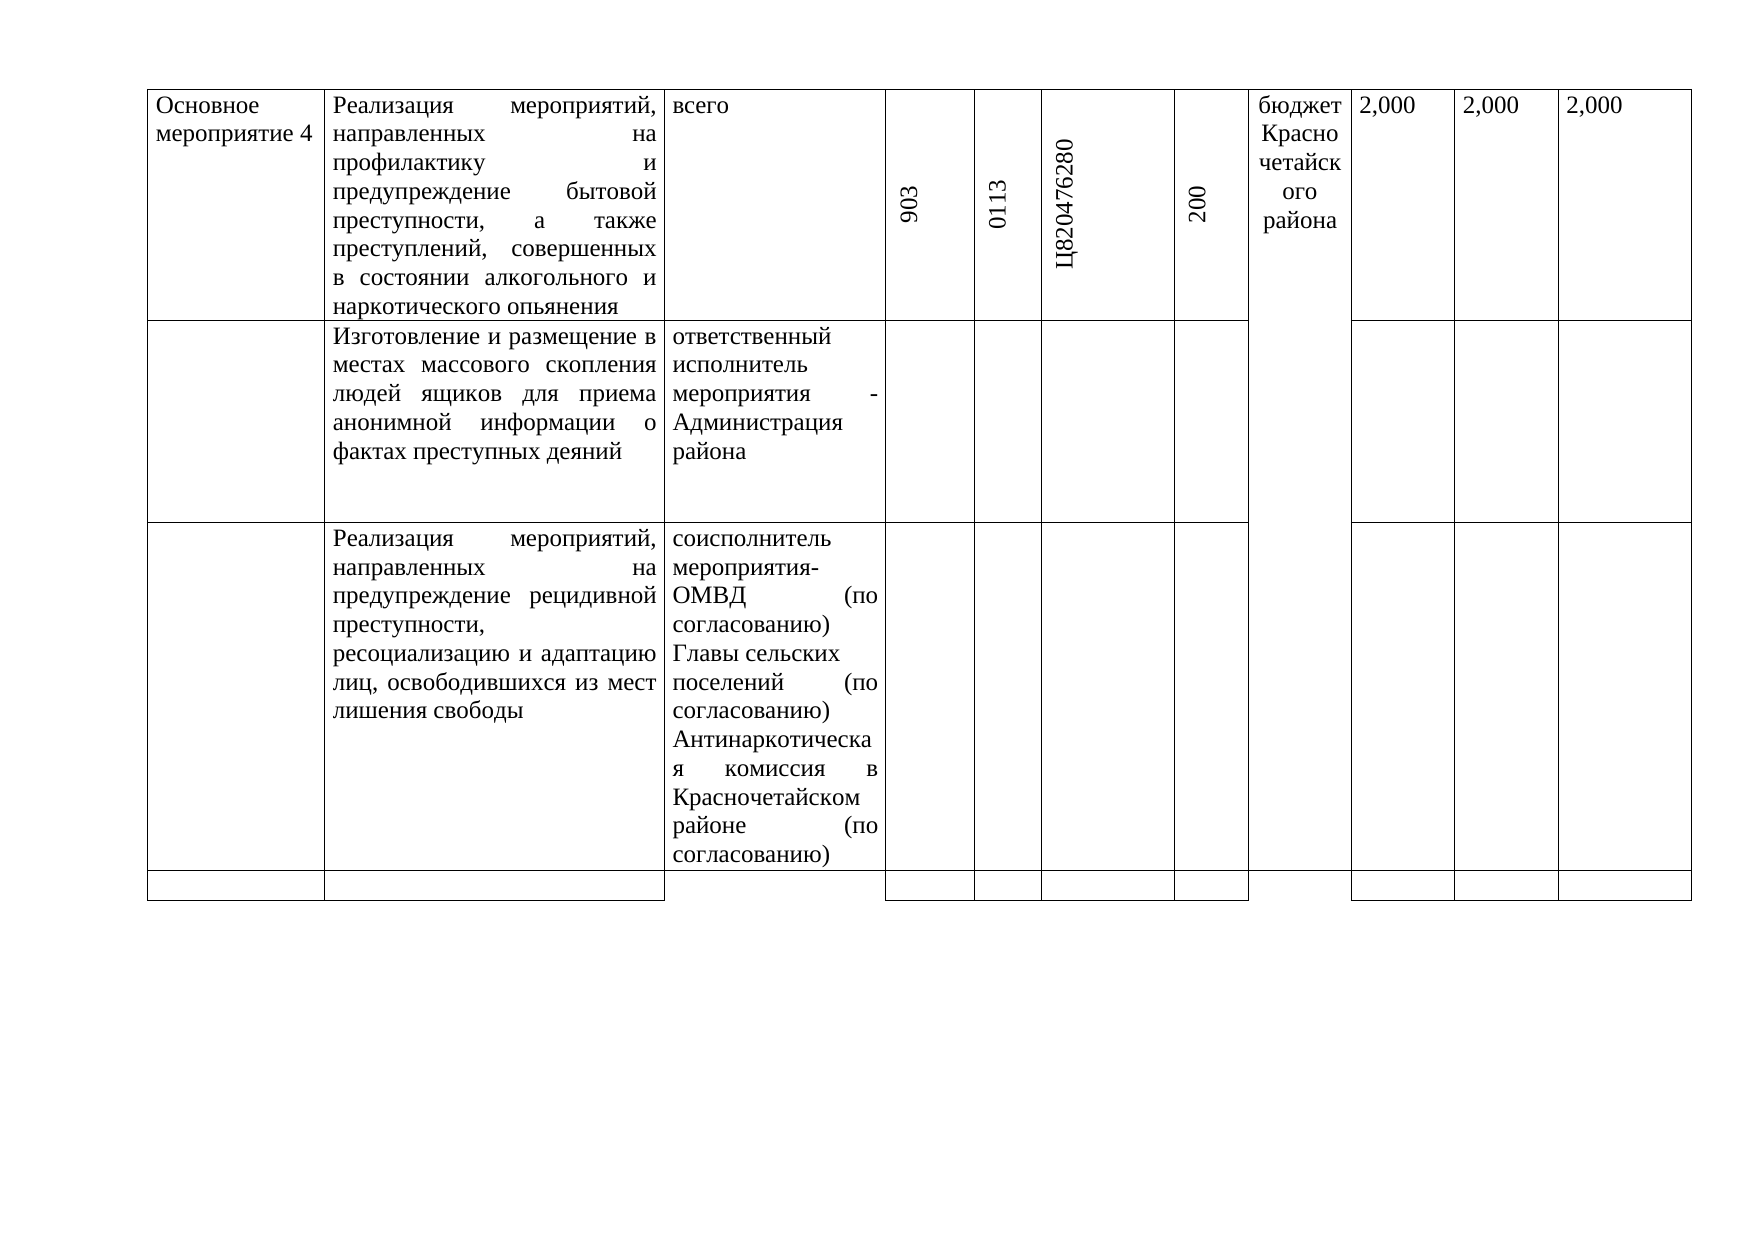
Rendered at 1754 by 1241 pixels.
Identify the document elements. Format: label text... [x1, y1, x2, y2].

table_cell [1175, 321, 1248, 522]
table_cell [886, 871, 974, 900]
table_cell [148, 321, 324, 522]
table_cell Реализация мероприятий, направленных на предупреждение рецидивной преступности, ресоциализацию и адаптацию лиц, освободившихся из мест лишения свободы [325, 523, 664, 870]
table_cell [886, 321, 974, 522]
table_cell 2,000 [1352, 90, 1454, 320]
table_cell [1042, 321, 1174, 522]
table_cell [1352, 321, 1454, 522]
table_cell [1042, 523, 1174, 870]
table_cell [1455, 523, 1558, 870]
table_cell 903 [886, 90, 974, 320]
table_cell 2,000 [1455, 90, 1558, 320]
table_cell 2,000 [1559, 90, 1691, 320]
table_cell [148, 871, 324, 900]
table_cell [1175, 871, 1248, 900]
table_cell [325, 871, 664, 900]
table_cell [1455, 871, 1558, 900]
table_cell 0113 [975, 90, 1041, 320]
table_cell [975, 523, 1041, 870]
table_cell [1175, 523, 1248, 870]
table_cell [975, 871, 1041, 900]
table_cell [1042, 871, 1174, 900]
table_cell всего [665, 90, 885, 320]
table_cell [1559, 321, 1691, 522]
table_cell [665, 871, 885, 900]
table_cell Изготовление и размещение в местах массового скопления людей ящиков для приема анонимной информации о фактах преступных деяний [325, 321, 664, 522]
table_cell [1352, 523, 1454, 870]
table_cell [886, 523, 974, 870]
table_cell соисполнитель мероприятия- ОМВД (по согласованию) Главы сельских поселений (по согласованию) Антинаркотическая комиссия в Красночетайском районе (по согласованию) [665, 523, 885, 870]
table_cell [1559, 871, 1691, 900]
table_cell [1455, 321, 1558, 522]
table_cell [1352, 871, 1454, 900]
table_cell [1249, 871, 1351, 900]
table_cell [1249, 90, 1351, 870]
table_cell Реализация мероприятий, направленных на профилактику и предупреждение бытовой преступности, а также преступлений, совершенных в состоянии алкогольного и наркотического опьянения [325, 90, 664, 320]
table_cell 200 [1175, 90, 1248, 320]
table_cell Основное мероприятие 4 [148, 90, 324, 320]
table_cell ответственный исполнитель мероприятия - Администрация района [665, 321, 885, 522]
table_cell [1559, 523, 1691, 870]
table_cell [148, 523, 324, 870]
table_cell Ц820476280 [1042, 90, 1174, 320]
table_cell [975, 321, 1041, 522]
